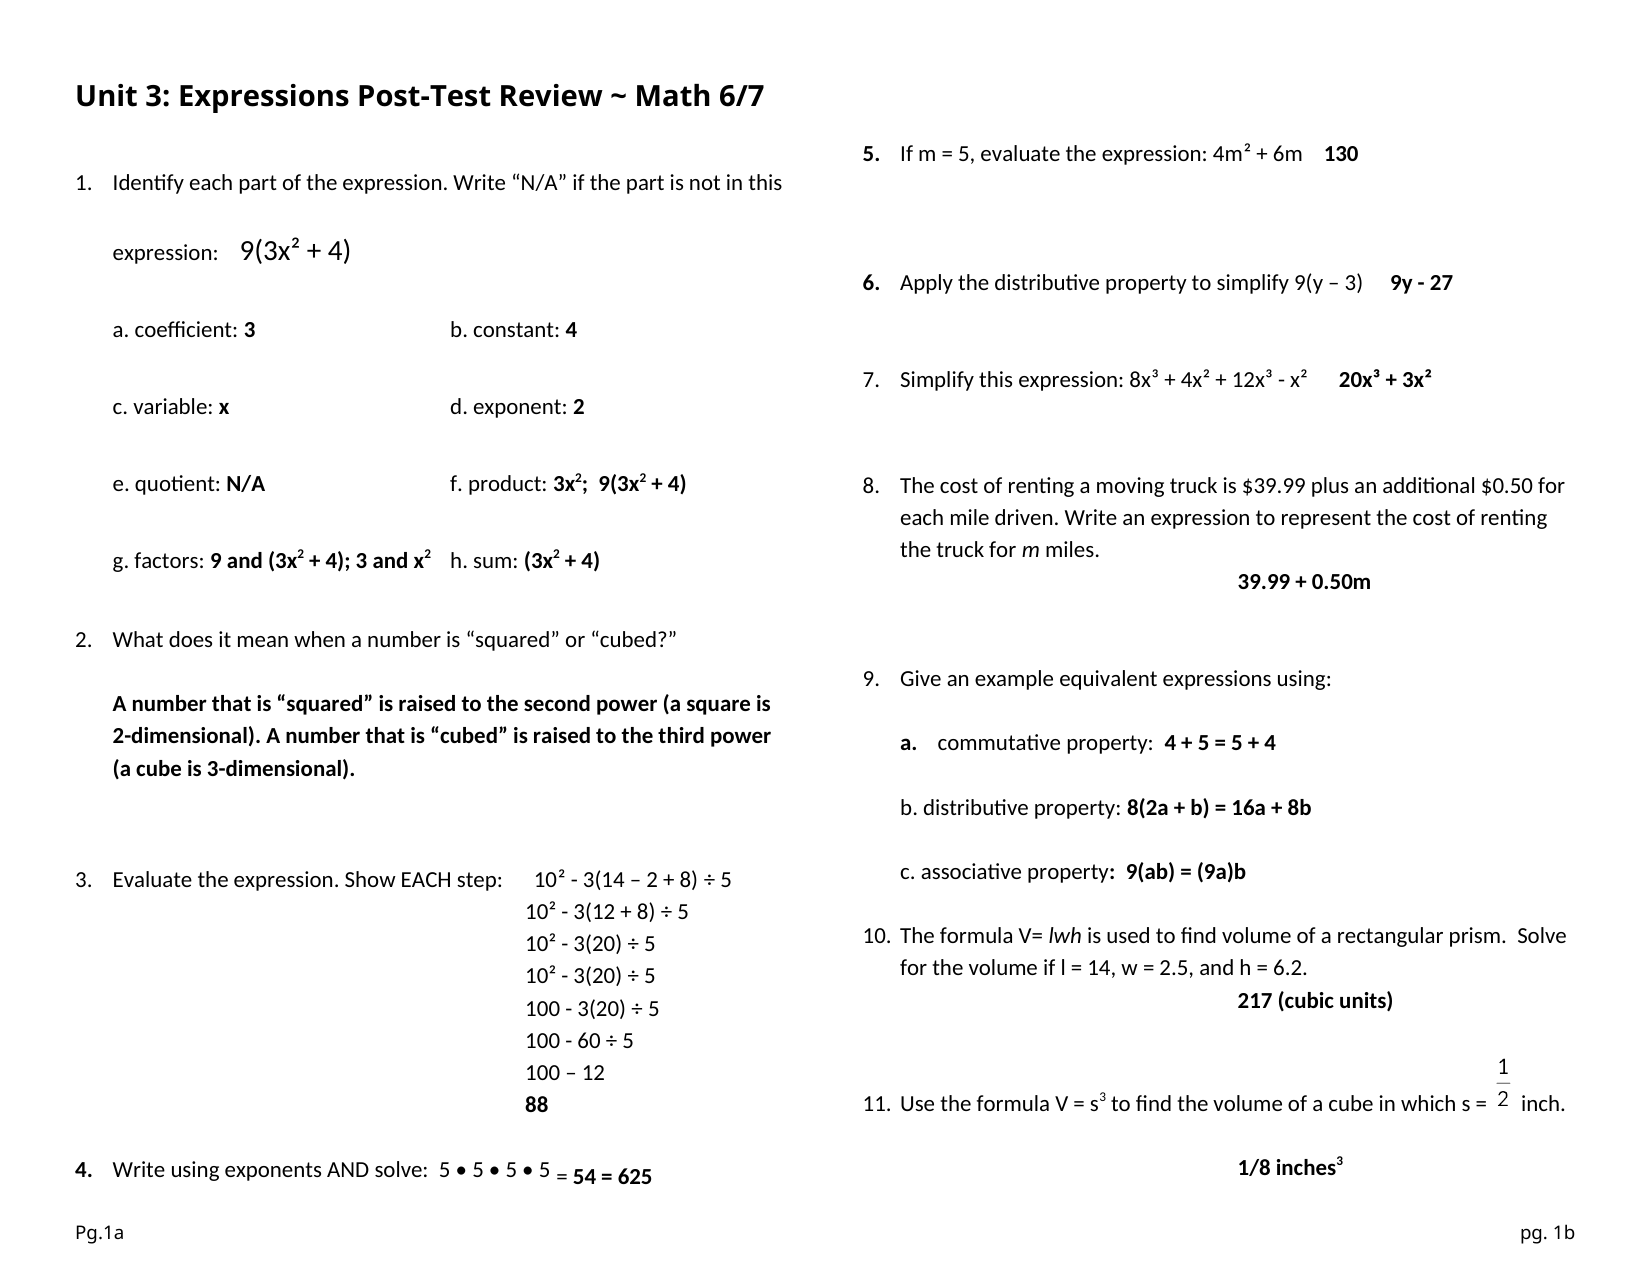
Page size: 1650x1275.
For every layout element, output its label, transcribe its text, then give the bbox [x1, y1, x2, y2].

list Use the formula V = s3 to find the volume of a cube in which s = inch. [862, 1050, 1575, 1117]
list The cost of renting a moving truck is $39.99 plus an additional $0.50 for each mile driven. Write an expression to represent the cost of renting the truck for m miles. [862, 471, 1575, 563]
list 88 [487, 1090, 787, 1118]
list Write using exponents AND solve: 5 • 5 • 5 • 5 = 54 = 625 [75, 1155, 787, 1190]
list Evaluate the expression. Show EACH step: 10² - 3(14 – 2 + 8) ÷ 5 [75, 865, 787, 893]
list 39.99 + 0.50m [1237, 567, 1575, 595]
list Apply the distributive property to simplify 9(y – 3) 9y - 27 [862, 268, 1575, 296]
list 10² - 3(20) ÷ 5 [487, 929, 787, 957]
list 1/8 inches3 [1237, 1153, 1575, 1181]
list Identify each part of the expression. Write “N/A” if the part is not in this expression: 9(3x² + 4) [75, 168, 787, 267]
text c. variable: x d. exponent: 2 [75, 392, 787, 420]
list 100 - 3(20) ÷ 5 [487, 994, 787, 1022]
list g. factors: 9 and (3x2 + 4); 3 and x2 h. sum: (3x2 + 4) [112, 546, 787, 574]
list If m = 5, evaluate the expression: 4m² + 6m 130 [862, 139, 1575, 167]
list 10² - 3(20) ÷ 5 [487, 962, 787, 989]
list c. associative property: 9(ab) = (9a)b [900, 857, 1575, 885]
list commutative property: 4 + 5 = 5 + 4 [900, 728, 1575, 756]
list 100 - 60 ÷ 5 [487, 1026, 787, 1054]
list A number that is “squared” is raised to the second power (a square is 2-dimensional). A number that is “cubed” is raised to the third power (a cube is 3-dimensional). [112, 689, 787, 782]
list What does it mean when a number is “squared” or “cubed?” [75, 625, 787, 653]
list 100 – 12 [487, 1058, 787, 1086]
list 217 (cubic units) [1237, 986, 1575, 1014]
text Unit 3: Expressions Post-Test Review ~ Math 6/7 [75, 75, 787, 115]
list Simplify this expression: 8x³ + 4x² + 12x³ - x² 20x³ + 3x² [862, 365, 1575, 393]
list 10² - 3(12 + 8) ÷ 5 [525, 897, 787, 925]
list b. distributive property: 8(2a + b) = 16a + 8b [900, 793, 1575, 821]
list The formula V= lwh is used to find volume of a rectangular prism. Solve for the volume if l = 14, w = 2.5, and h = 6.2. [862, 921, 1575, 982]
text a. coefficient: 3 b. constant: 4 [75, 316, 787, 343]
list Give an example equivalent expressions using: [862, 664, 1575, 692]
text e. quotient: N/A f. product: 3x2; 9(3x2 + 4) [75, 469, 787, 497]
